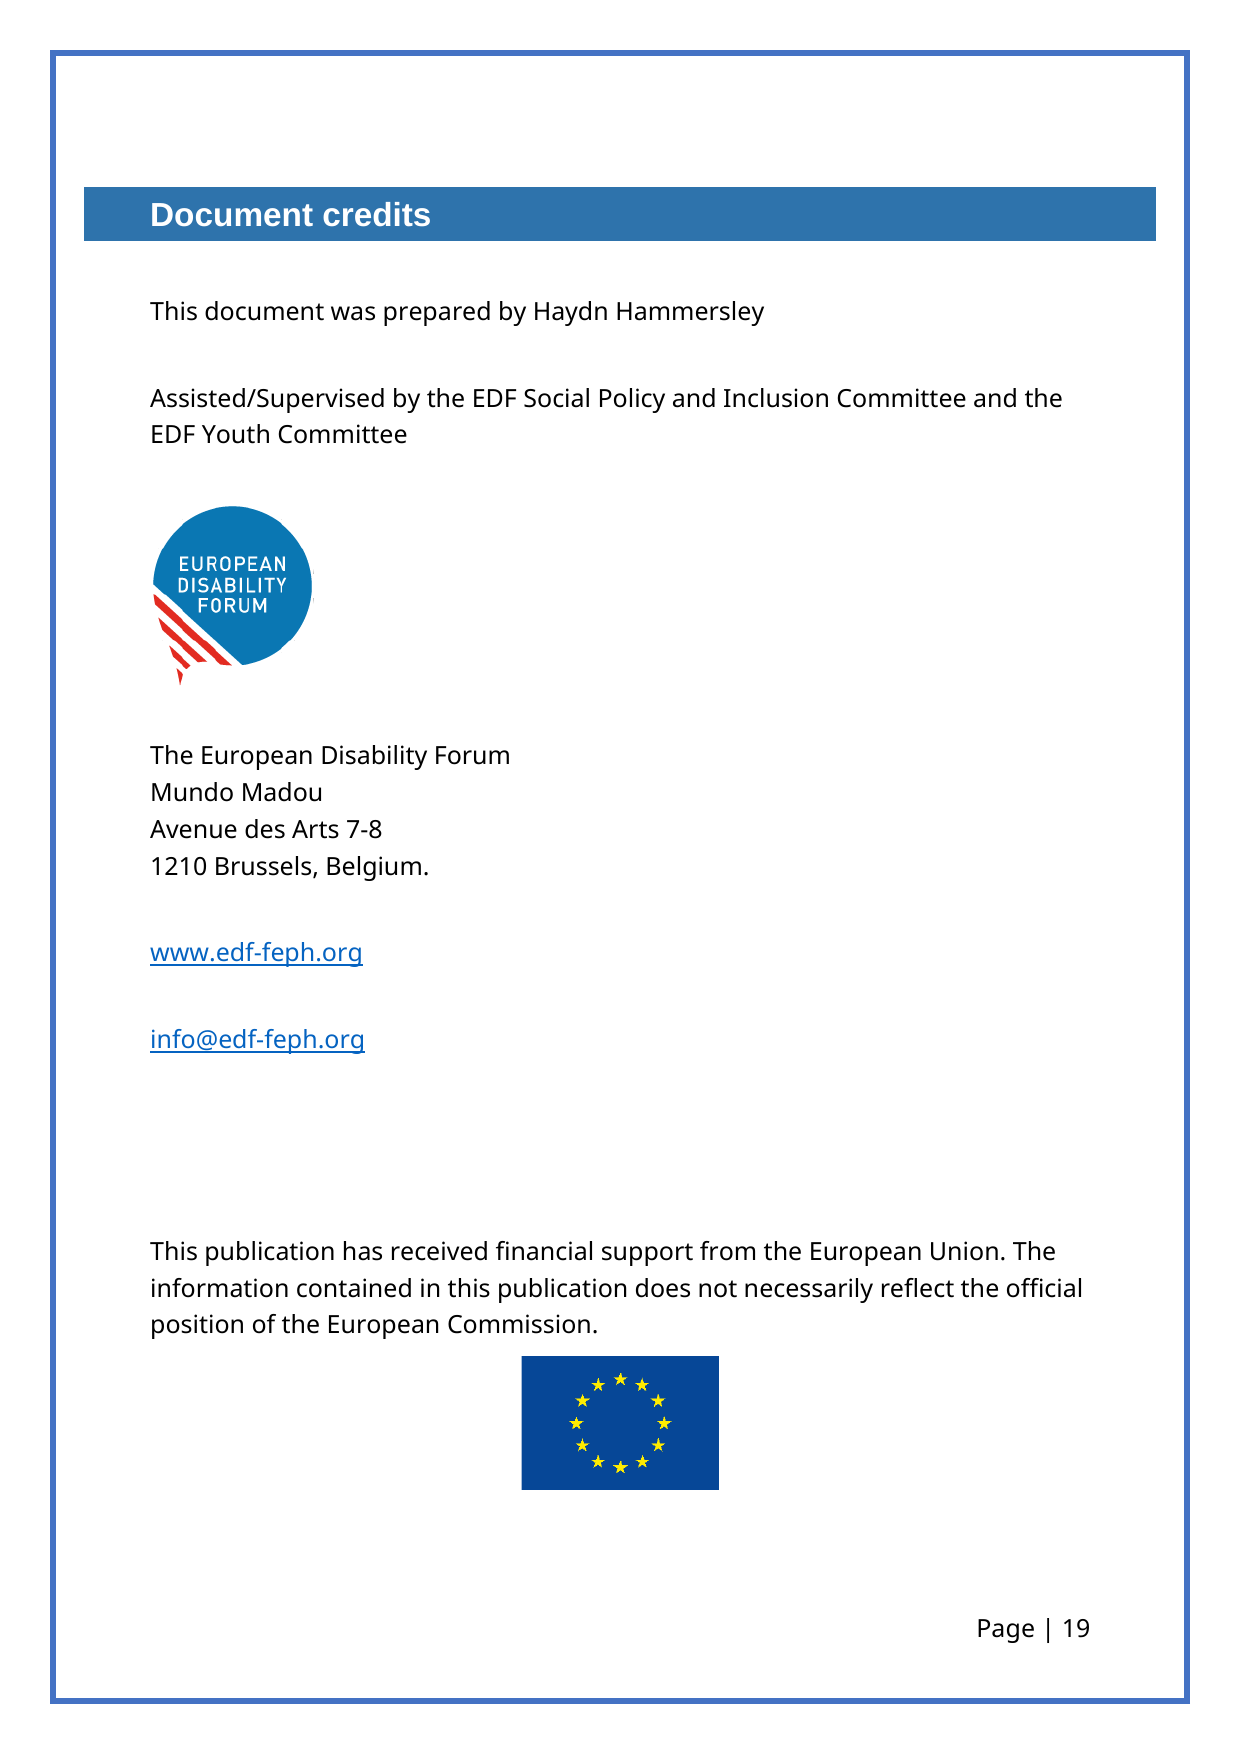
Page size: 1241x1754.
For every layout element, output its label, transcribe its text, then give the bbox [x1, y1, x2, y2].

text Assisted/Supervised by the EDF Social Policy and Inclusion Committee and the EDF Youth Committee [150, 380, 1090, 451]
text www.edf-feph.org [150, 935, 1090, 969]
text This document was prepared by Haydn Hammersley [150, 293, 1090, 328]
subtitle Document credits [85, 189, 1155, 239]
text info@edf-feph.org [150, 1022, 1090, 1056]
picture [521, 1356, 719, 1490]
text The European Disability Forum Mundo Madou Avenue des Arts 7-8 1210 Brussels, Belgium. [150, 738, 1090, 882]
picture [150, 503, 314, 686]
text This publication has received financial support from the European Union. The information contained in this publication does not necessarily reflect the official position of the European Commission. [150, 1234, 1090, 1341]
